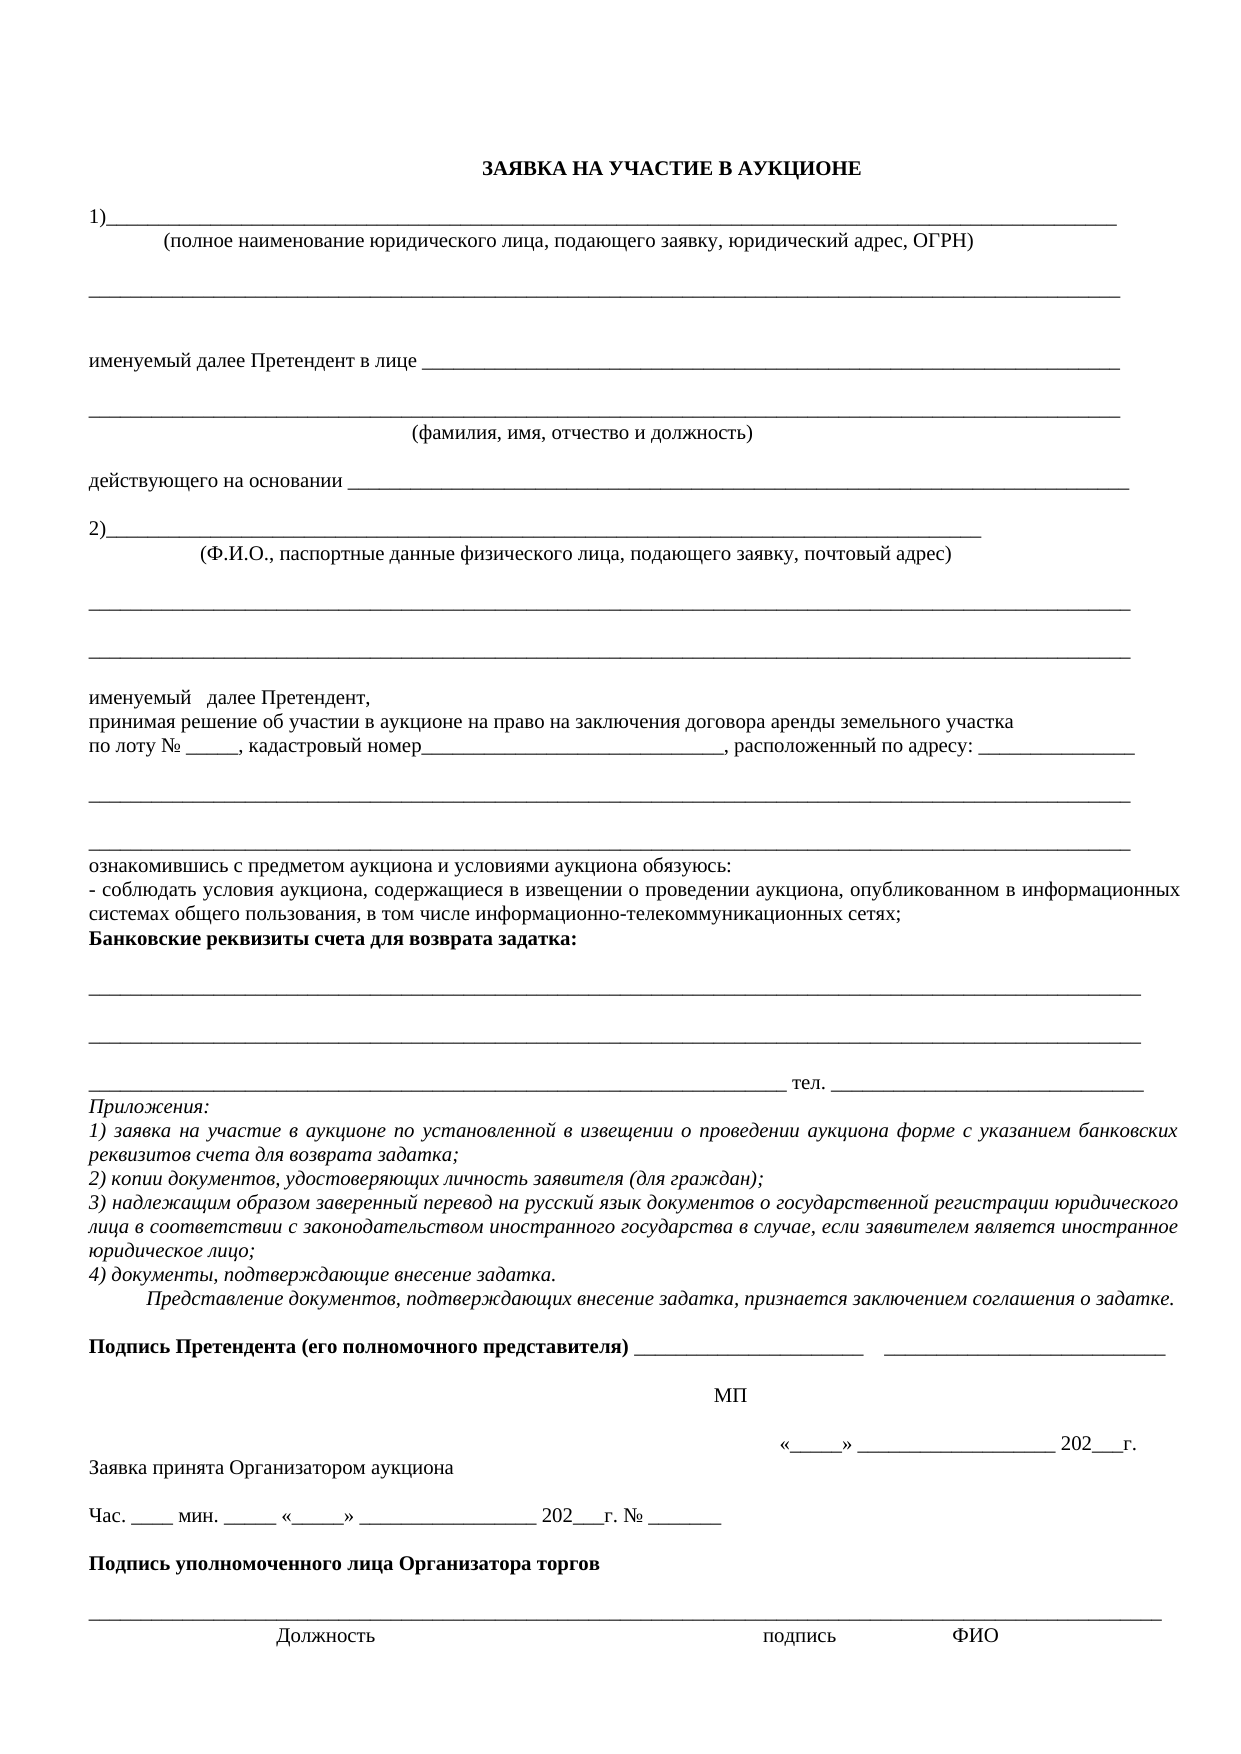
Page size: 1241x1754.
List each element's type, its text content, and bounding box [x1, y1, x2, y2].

text по лоту № _____, кадастровый номер_____________________________, расположенный по адресу: _______________ [89, 733, 1181, 757]
text _______________________________________________________________________________________________________ [89, 1599, 1182, 1623]
text ____________________________________________________________________________________________________ [89, 781, 1181, 805]
text ____________________________________________________________________________________________________ [89, 829, 1182, 853]
text ___________________________________________________________________________________________________ [89, 396, 1232, 420]
text 1) заявка на участие в аукционе по установленной в извещении о проведении аукциона форме с указанием банковских реквизитов счета для возврата задатка; [89, 1118, 1182, 1166]
text Должность подпись ФИО [89, 1623, 1181, 1671]
text Подпись Претендента (его полномочного представителя) ______________________ ___________________________ [89, 1334, 1182, 1358]
text Час. ____ мин. _____ «_____» _________________ 202___г. № _______ [89, 1503, 1182, 1527]
text действующего на основании ___________________________________________________________________________ [89, 468, 1232, 492]
text 2)____________________________________________________________________________________ [89, 516, 1232, 540]
text МП [89, 1383, 1182, 1407]
text Банковские реквизиты счета для возврата задатка: [89, 925, 1182, 949]
text именуемый далее Претендент в лице ___________________________________________________________________ [89, 348, 1232, 372]
text Подпись уполномоченного лица Организатора торгов [89, 1551, 1182, 1575]
text ___________________________________________________________________________________________________ [89, 276, 1232, 300]
text _____________________________________________________________________________________________________ [89, 973, 1182, 998]
text именуемый далее Претендент, [89, 685, 1232, 709]
text ____________________________________________________________________________________________________ [89, 588, 1232, 613]
text (полное наименование юридического лица, подающего заявку, юридический адрес, ОГРН) [148, 228, 1232, 252]
text принимая решение об участии в аукционе на право на заключения договора аренды земельного участка [89, 709, 1181, 733]
text 4) документы, подтверждающие внесение задатка. [89, 1262, 1182, 1286]
text ___________________________________________________________________ тел. ______________________________ [89, 1070, 1182, 1094]
text _____________________________________________________________________________________________________ [89, 1022, 1182, 1046]
text Представление документов, подтверждающих внесение задатка, признается заключением соглашения о задатке. [89, 1286, 1182, 1310]
text - соблюдать условия аукциона, содержащиеся в извещении о проведении аукциона, опубликованном в информационных системах общего пользования, в том числе информационно-телекоммуникационных сетях; [89, 877, 1182, 925]
text ЗАЯВКА НА УЧАСТИЕ В АУКЦИОНЕ [89, 155, 1181, 179]
text ознакомившись с предметом аукциона и условиями аукциона обязуюсь: [89, 853, 1182, 877]
text (фамилия, имя, отчество и должность) [89, 420, 1232, 444]
text Заявка принята Организатором аукциона [89, 1455, 1182, 1479]
text 3) надлежащим образом заверенный перевод на русский язык документов о государственной регистрации юридического лица в соответствии с законодательством иностранного государства в случае, если заявителем является иностранное юридическое лицо; [89, 1190, 1182, 1262]
text (Ф.И.О., паспортные данные физического лица, подающего заявку, почтовый адрес) [148, 540, 1232, 564]
text ____________________________________________________________________________________________________ [89, 637, 1232, 661]
text 1)_________________________________________________________________________________________________ [89, 203, 1181, 228]
text 2) копии документов, удостоверяющих личность заявителя (для граждан); [89, 1166, 1182, 1190]
text Приложения: [89, 1094, 1182, 1118]
text «_____» ___________________ 202___г. [89, 1431, 1182, 1455]
